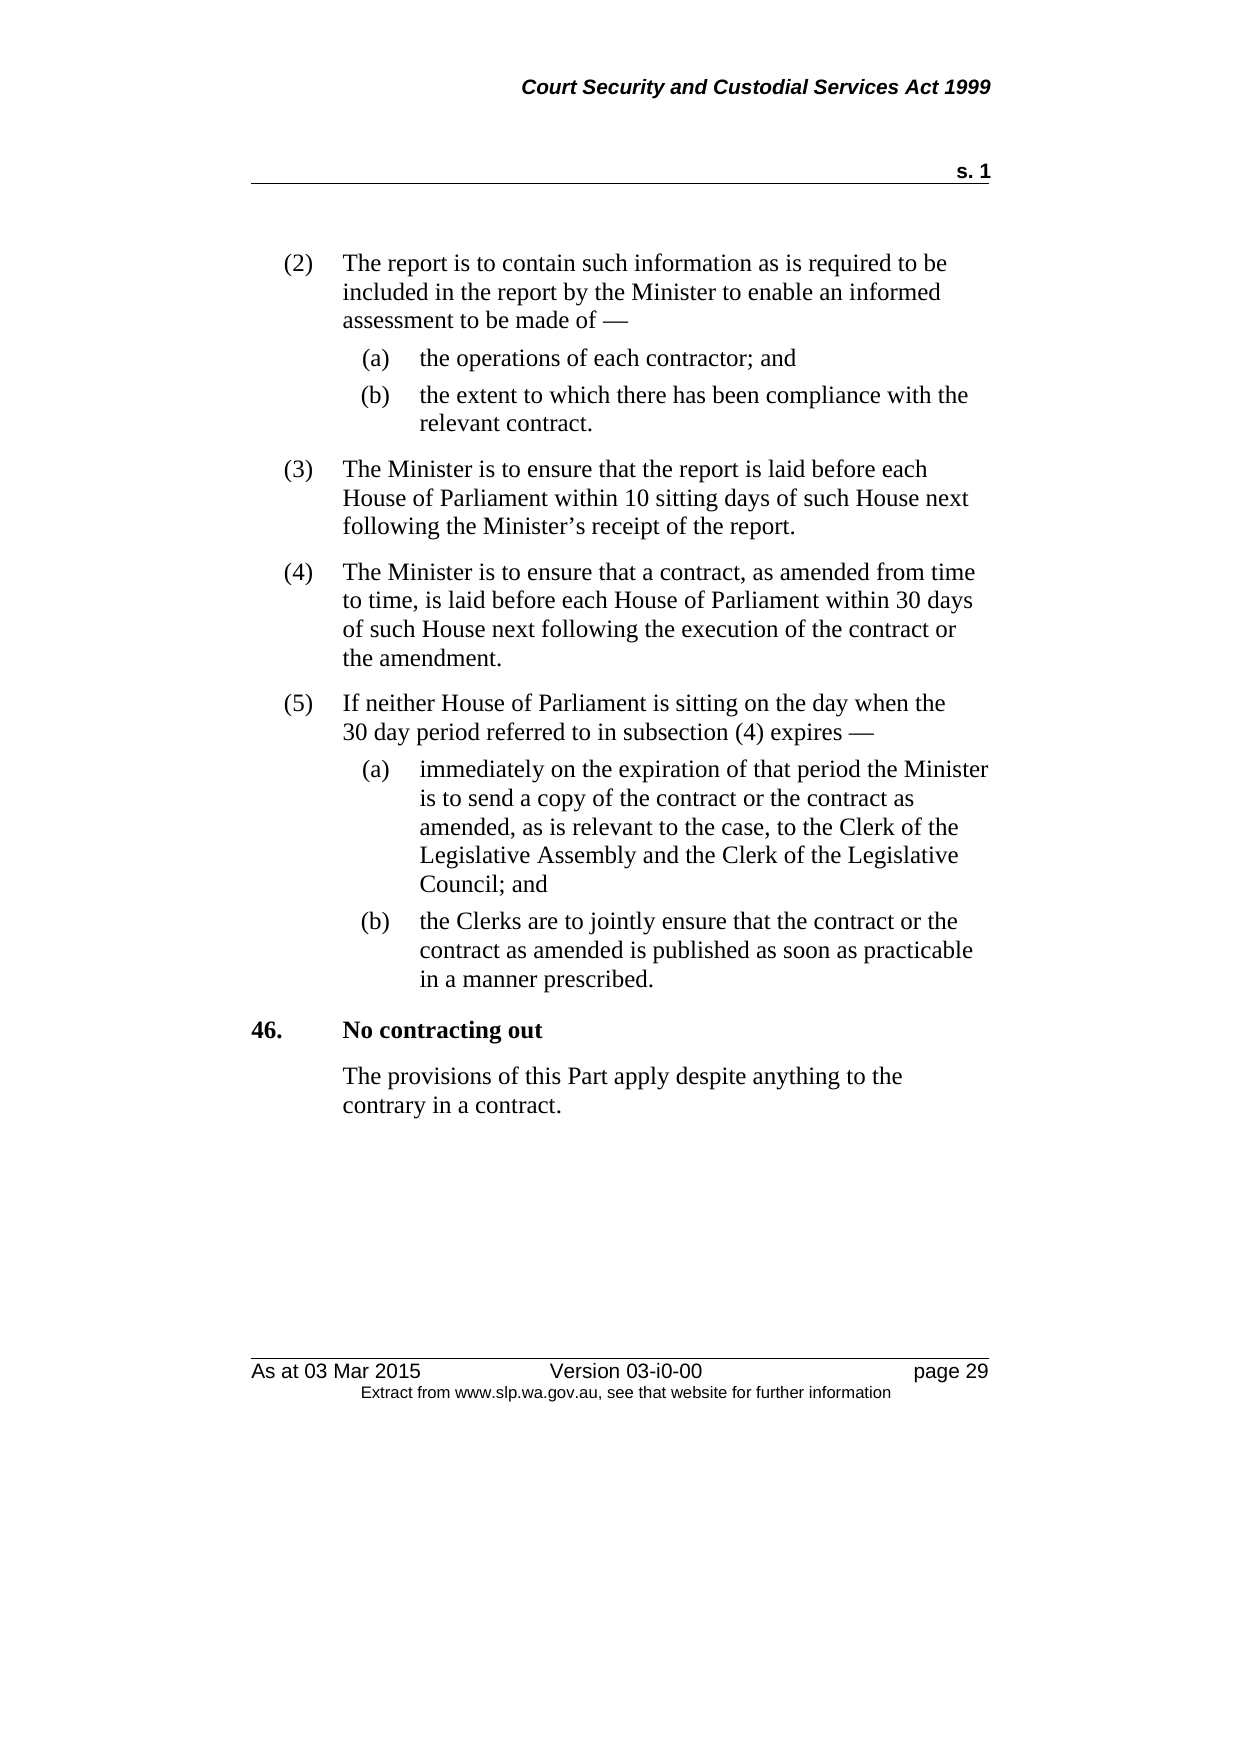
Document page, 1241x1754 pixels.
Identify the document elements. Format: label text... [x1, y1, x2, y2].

text (b) the extent to which there has been compliance with the relevant contract. [251, 380, 989, 437]
text (3) The Minister is to ensure that the report is laid before each House of Parliament within 10 sitting days of such House next following the Minister’s receipt of the report. [251, 454, 989, 540]
text The provisions of this Part apply despite anything to the contrary in a contract. [251, 1061, 989, 1118]
text (5) If neither House of Parliament is sitting on the day when the 30 day period referred to in subsection (4) expires — [251, 688, 989, 746]
text (4) The Minister is to ensure that a contract, as amended from time to time, is laid before each House of Parliament within 30 days of such House next following the execution of the contract or the amendment. [251, 557, 989, 672]
subtitle 46. No contracting out [251, 1016, 989, 1044]
text (a) immediately on the expiration of that period the Minister is to send a copy of the contract or the contract as amended, as is relevant to the case, to the Clerk of the Legislative Assembly and the Clerk of the Legislative Council; and [251, 754, 989, 898]
text (b) the Clerks are to jointly ensure that the contract or the contract as amended is published as soon as practicable in a manner prescribed. [251, 906, 989, 993]
text (a) the operations of each contractor; and [251, 343, 989, 371]
text (2) The report is to contain such information as is required to be included in the report by the Minister to enable an informed assessment to be made of — [251, 248, 989, 334]
